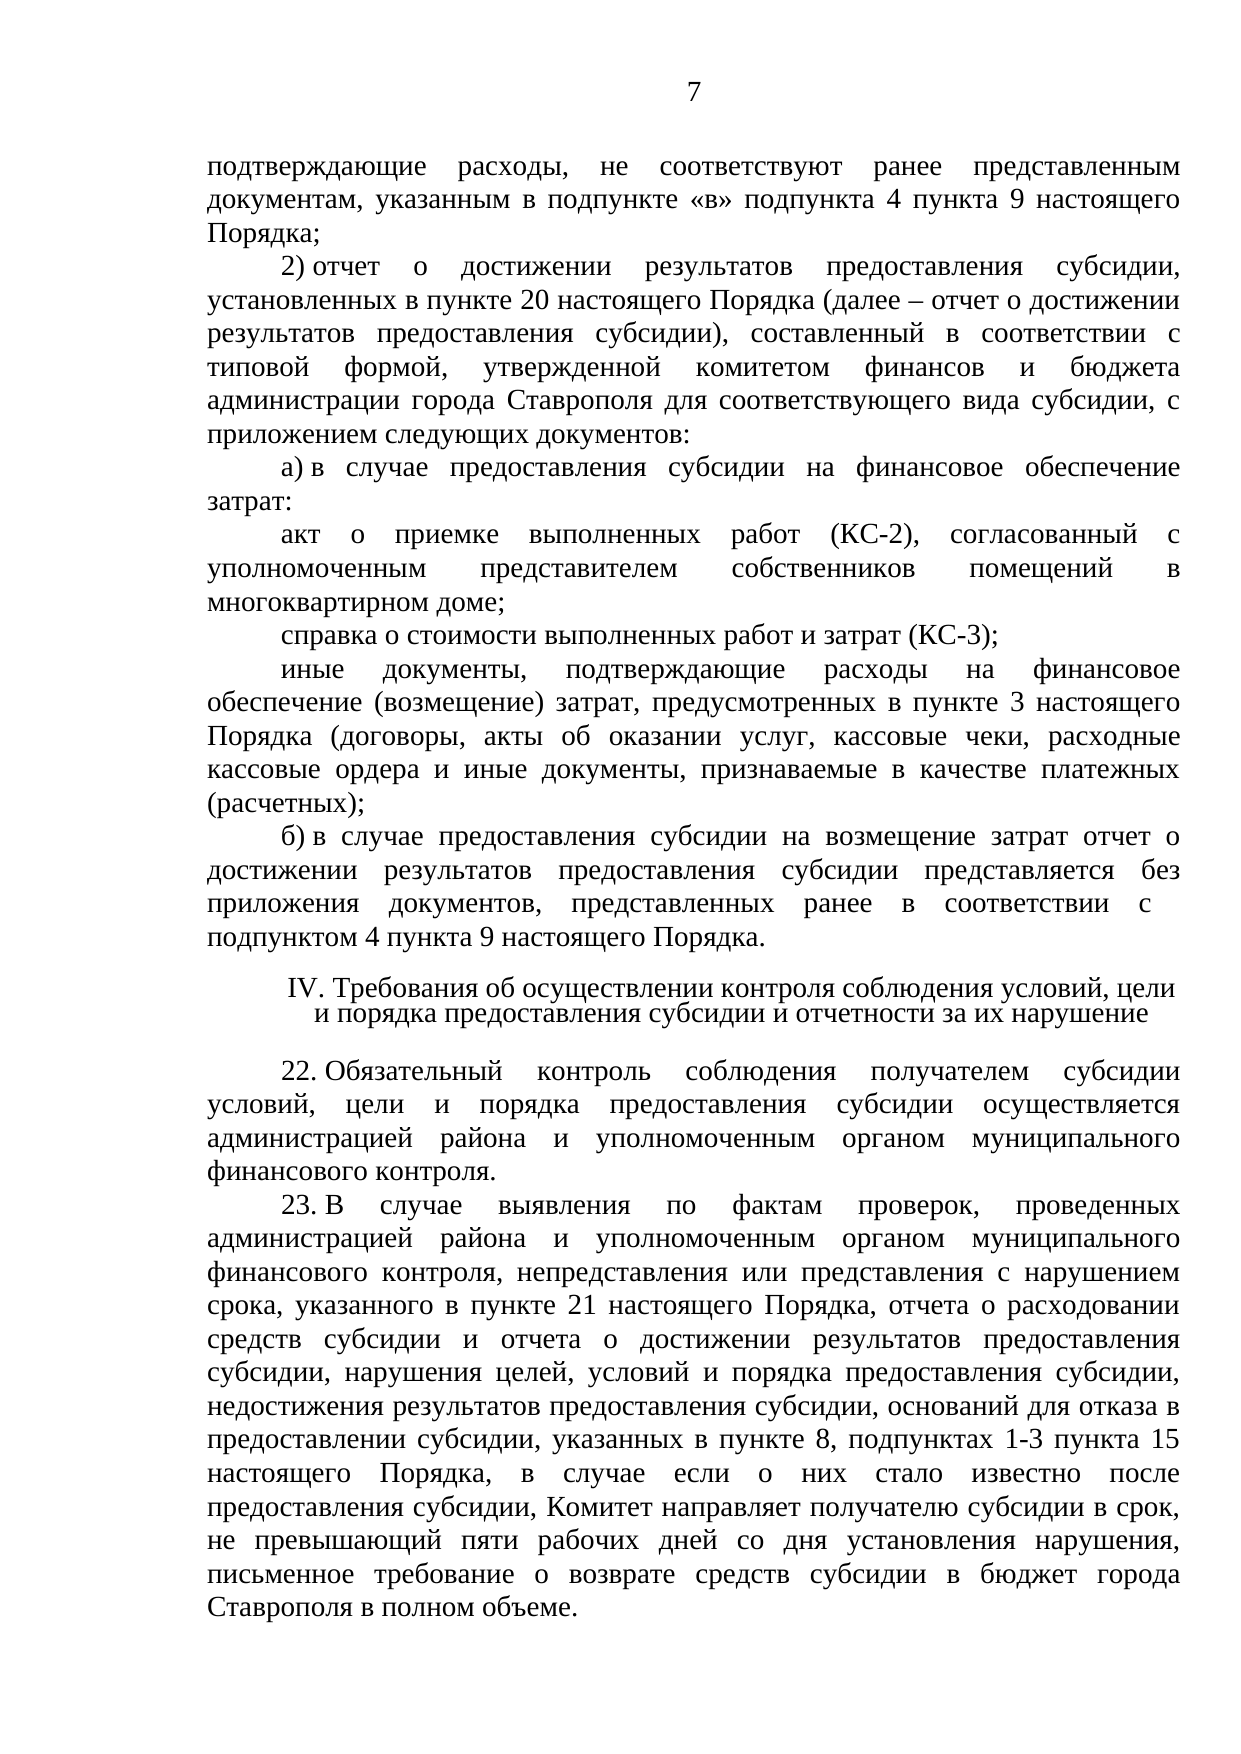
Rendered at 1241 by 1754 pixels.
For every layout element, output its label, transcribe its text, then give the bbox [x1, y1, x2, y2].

list В случае выявления по фактам проверок, проведенных администрацией района и уполномоченным органом муниципального финансового контроля, непредставления или представления с нарушением срока, указанного в пункте 21 настоящего Порядка, отчета о расходовании средств субсидии и отчета о достижении результатов предоставления субсидии, нарушения целей, условий и порядка предоставления субсидии, недостижения результатов предоставления субсидии, оснований для отказа в предоставлении субсидии, указанных в пункте 8, подпунктах 1-3 пункта 15 настоящего Порядка, в случае если о них стало известно после предоставления субсидии, Комитет направляет получателю субсидии в срок, не превышающий пяти рабочих дней со дня установления нарушения, письменное требование о возврате средств субсидии в бюджет города Ставрополя в полном объеме. [207, 1187, 1181, 1623]
list в случае предоставления субсидии на возмещение затрат отчет о достижении результатов предоставления субсидии представляется без приложения документов, представленных ранее в соответствии с подпунктом 4 пункта 9 настоящего Порядка. [207, 818, 1181, 953]
list отчет о достижении результатов предоставления субсидии, установленных в пункте 20 настоящего Порядка (далее – отчет о достижении результатов предоставления субсидии), составленный в соответствии с типовой формой, утвержденной комитетом финансов и бюджета администрации города Ставрополя для соответствующего вида субсидии, с приложением следующих документов: [207, 248, 1181, 449]
list акт о приемке выполненных работ (КС-2), согласованный с уполномоченным представителем собственников помещений в многоквартирном доме; [207, 517, 1181, 617]
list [207, 148, 1181, 248]
list справка о стоимости выполненных работ и затрат (КС-3); [207, 617, 1181, 651]
list в случае предоставления субсидии на финансовое обеспечение затрат: [207, 449, 1181, 517]
list IV. Требования об осуществлении контроля соблюдения условий, цели и порядка предоставления субсидии и отчетности за их нарушение [282, 978, 1181, 1028]
list Обязательный контроль соблюдения получателем субсидии условий, цели и порядка предоставления субсидии осуществляется администрацией района и уполномоченным органом муниципального финансового контроля. [207, 1053, 1181, 1187]
list иные документы, подтверждающие расходы на финансовое обеспечение (возмещение) затрат, предусмотренных в пункте 3 настоящего Порядка (договоры, акты об оказании услуг, кассовые чеки, расходные кассовые ордера и иные документы, признаваемые в качестве платежных (расчетных); [207, 651, 1181, 818]
